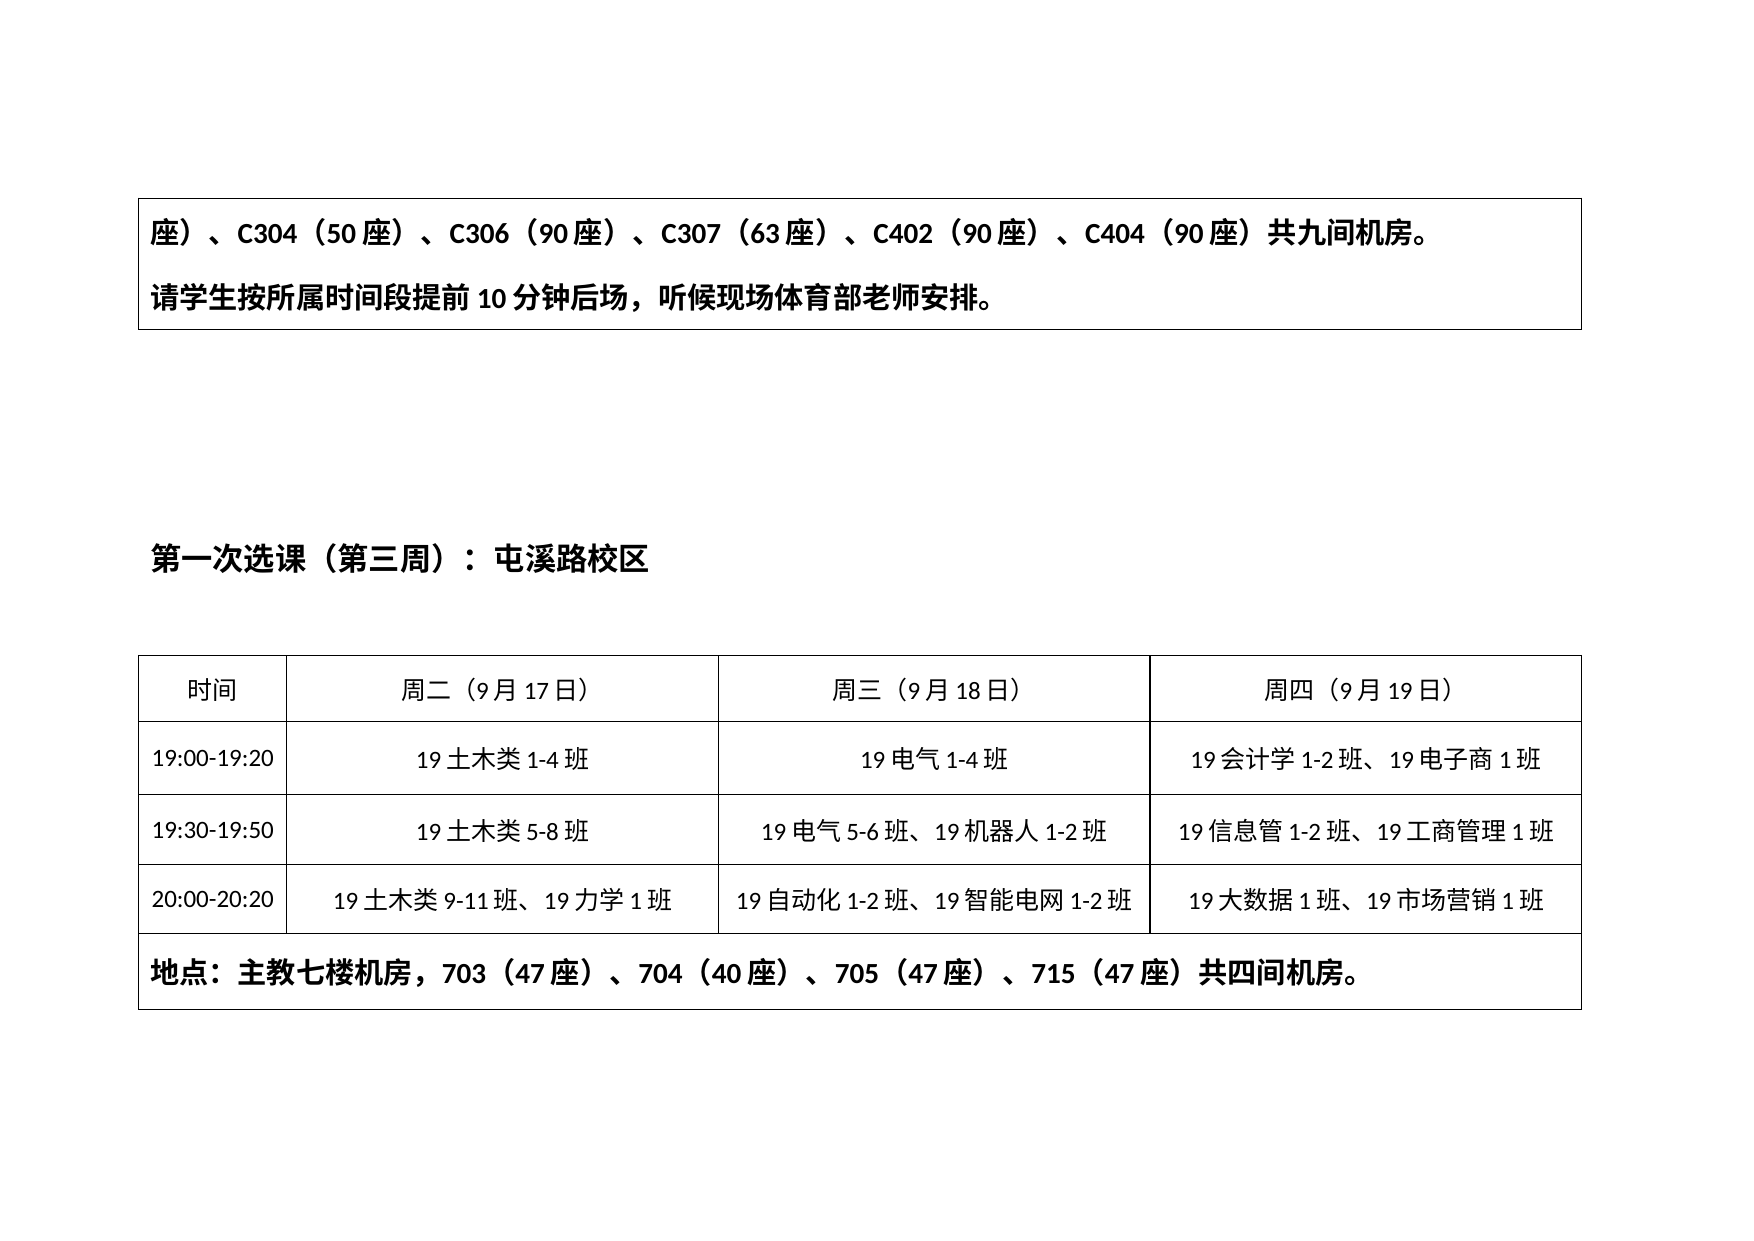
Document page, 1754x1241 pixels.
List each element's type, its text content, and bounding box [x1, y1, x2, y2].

table_cell 19自动化1-2班、19智能电网1-2班 [719, 865, 1149, 933]
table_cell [139, 199, 1581, 329]
table_cell 19土木类1-4班 [287, 722, 718, 794]
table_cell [139, 934, 1581, 1008]
table_header 时间 [139, 656, 286, 721]
table_cell 20:00-20:20 [139, 865, 286, 933]
table_cell 19会计学1-2班、19电子商1班 [1151, 722, 1581, 794]
table_header 周三（9月18日） [719, 656, 1149, 721]
table_cell 19电气1-4班 [719, 722, 1149, 794]
table_cell 19大数据1班、19市场营销1班 [1151, 865, 1581, 933]
table_cell 19土木类9-11班、19力学1班 [287, 865, 718, 933]
table_cell 19土木类5-8班 [287, 795, 718, 863]
table_cell 19:00-19:20 [139, 722, 286, 794]
text 第一次选课（第三周）：屯溪路校区 [150, 525, 1604, 590]
table_cell 19电气5-6班、19机器人1-2班 [719, 795, 1149, 863]
table_cell 19:30-19:50 [139, 795, 286, 863]
table_header 周二（9月17日） [287, 656, 718, 721]
table_header 周四（9月19日） [1151, 656, 1581, 721]
table_cell 19信息管1-2班、19工商管理1班 [1151, 795, 1581, 863]
